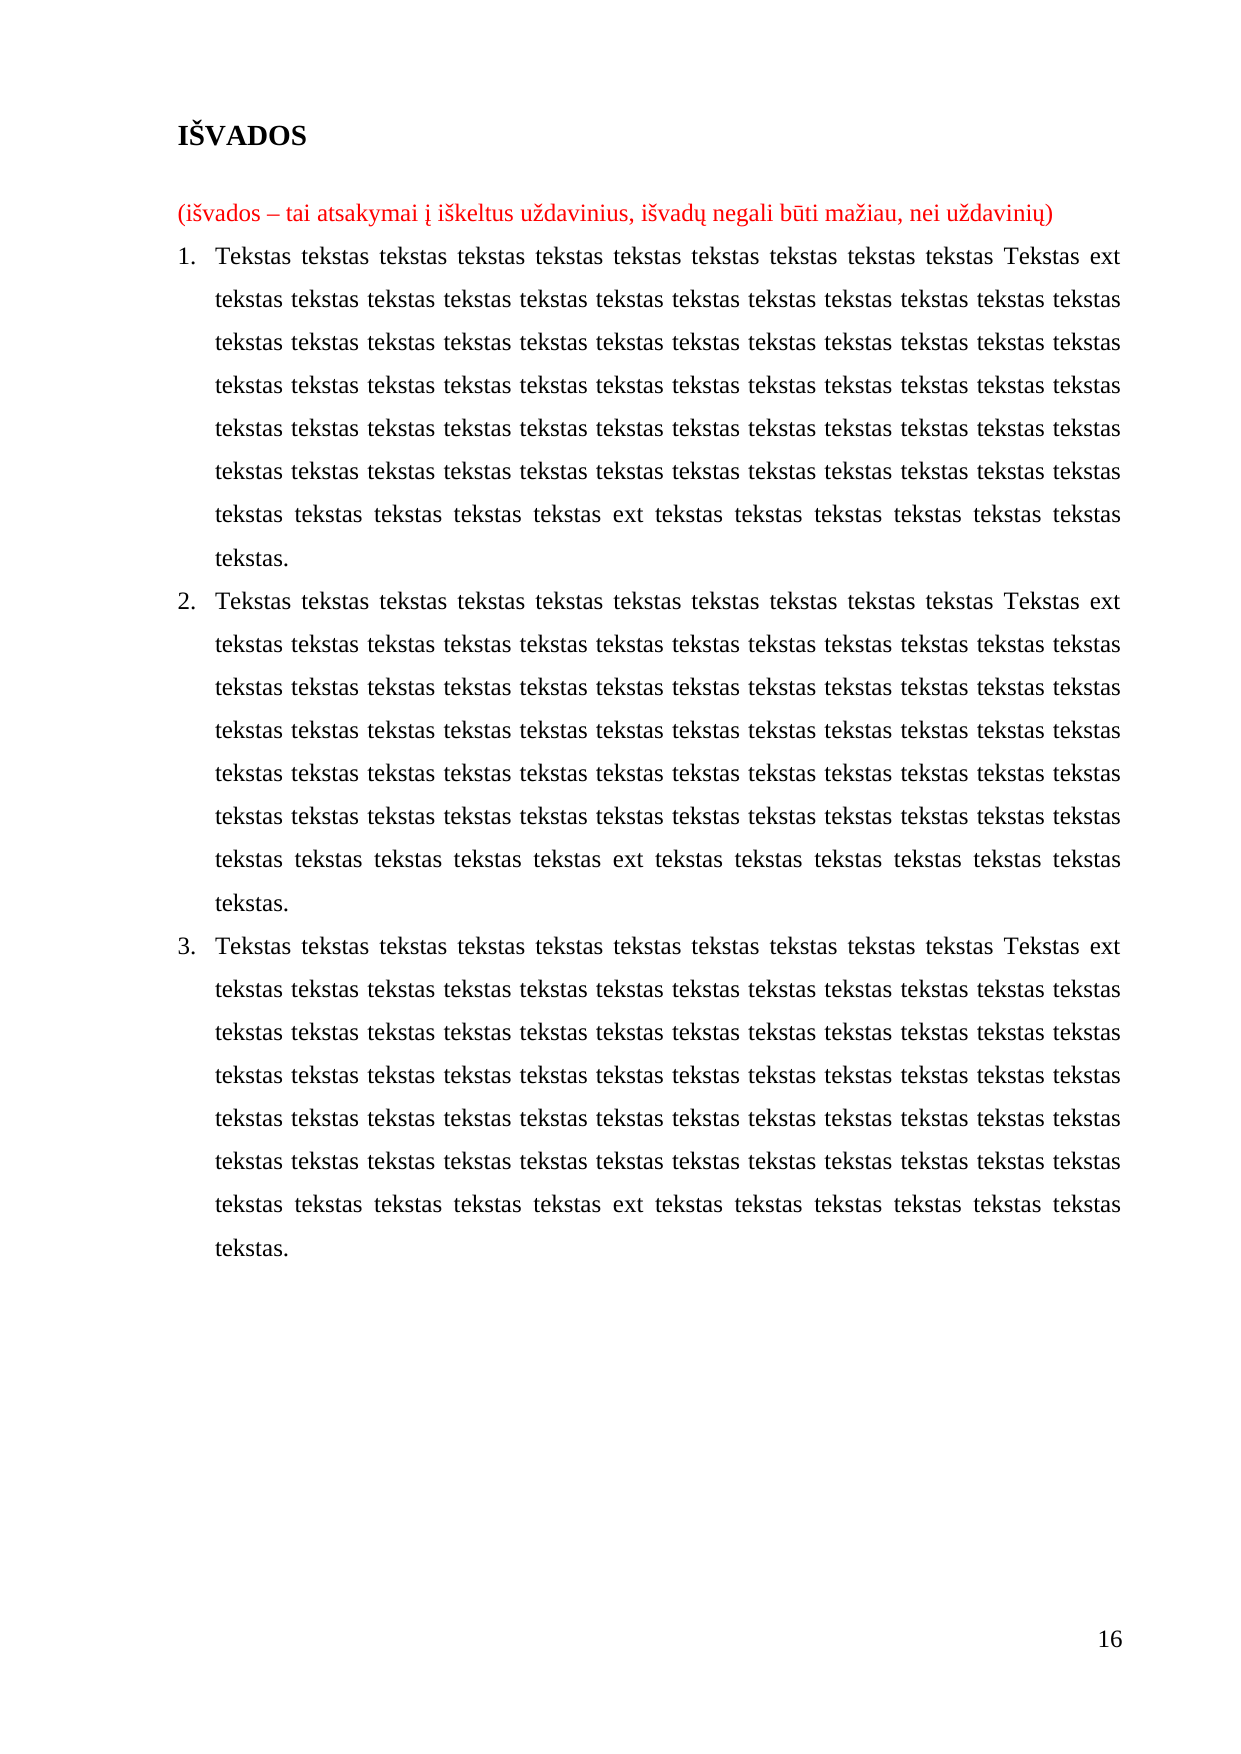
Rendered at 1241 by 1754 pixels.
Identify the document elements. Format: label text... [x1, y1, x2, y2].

text (išvados – tai atsakymai į iškeltus uždavinius, išvadų negali būti mažiau, nei uždavinių) [177, 198, 1122, 226]
list Tekstas tekstas tekstas tekstas tekstas tekstas tekstas tekstas tekstas tekstas Tekstas ext tekstas tekstas tekstas tekstas tekstas tekstas tekstas tekstas tekstas tekstas tekstas tekstas tekstas tekstas tekstas tekstas tekstas tekstas tekstas tekstas tekstas tekstas tekstas tekstas tekstas tekstas tekstas tekstas tekstas tekstas tekstas tekstas tekstas tekstas tekstas tekstas tekstas tekstas tekstas tekstas tekstas tekstas tekstas tekstas tekstas tekstas tekstas tekstas tekstas tekstas tekstas tekstas tekstas tekstas tekstas tekstas tekstas tekstas tekstas tekstas tekstas tekstas tekstas tekstas tekstas ext tekstas tekstas tekstas tekstas tekstas tekstas tekstas. [177, 241, 1122, 571]
list Tekstas tekstas tekstas tekstas tekstas tekstas tekstas tekstas tekstas tekstas Tekstas ext tekstas tekstas tekstas tekstas tekstas tekstas tekstas tekstas tekstas tekstas tekstas tekstas tekstas tekstas tekstas tekstas tekstas tekstas tekstas tekstas tekstas tekstas tekstas tekstas tekstas tekstas tekstas tekstas tekstas tekstas tekstas tekstas tekstas tekstas tekstas tekstas tekstas tekstas tekstas tekstas tekstas tekstas tekstas tekstas tekstas tekstas tekstas tekstas tekstas tekstas tekstas tekstas tekstas tekstas tekstas tekstas tekstas tekstas tekstas tekstas tekstas tekstas tekstas tekstas tekstas ext tekstas tekstas tekstas tekstas tekstas tekstas tekstas. [177, 931, 1122, 1261]
subtitle IŠVADOS [177, 118, 1122, 152]
list Tekstas tekstas tekstas tekstas tekstas tekstas tekstas tekstas tekstas tekstas Tekstas ext tekstas tekstas tekstas tekstas tekstas tekstas tekstas tekstas tekstas tekstas tekstas tekstas tekstas tekstas tekstas tekstas tekstas tekstas tekstas tekstas tekstas tekstas tekstas tekstas tekstas tekstas tekstas tekstas tekstas tekstas tekstas tekstas tekstas tekstas tekstas tekstas tekstas tekstas tekstas tekstas tekstas tekstas tekstas tekstas tekstas tekstas tekstas tekstas tekstas tekstas tekstas tekstas tekstas tekstas tekstas tekstas tekstas tekstas tekstas tekstas tekstas tekstas tekstas tekstas tekstas ext tekstas tekstas tekstas tekstas tekstas tekstas tekstas. [177, 586, 1122, 916]
